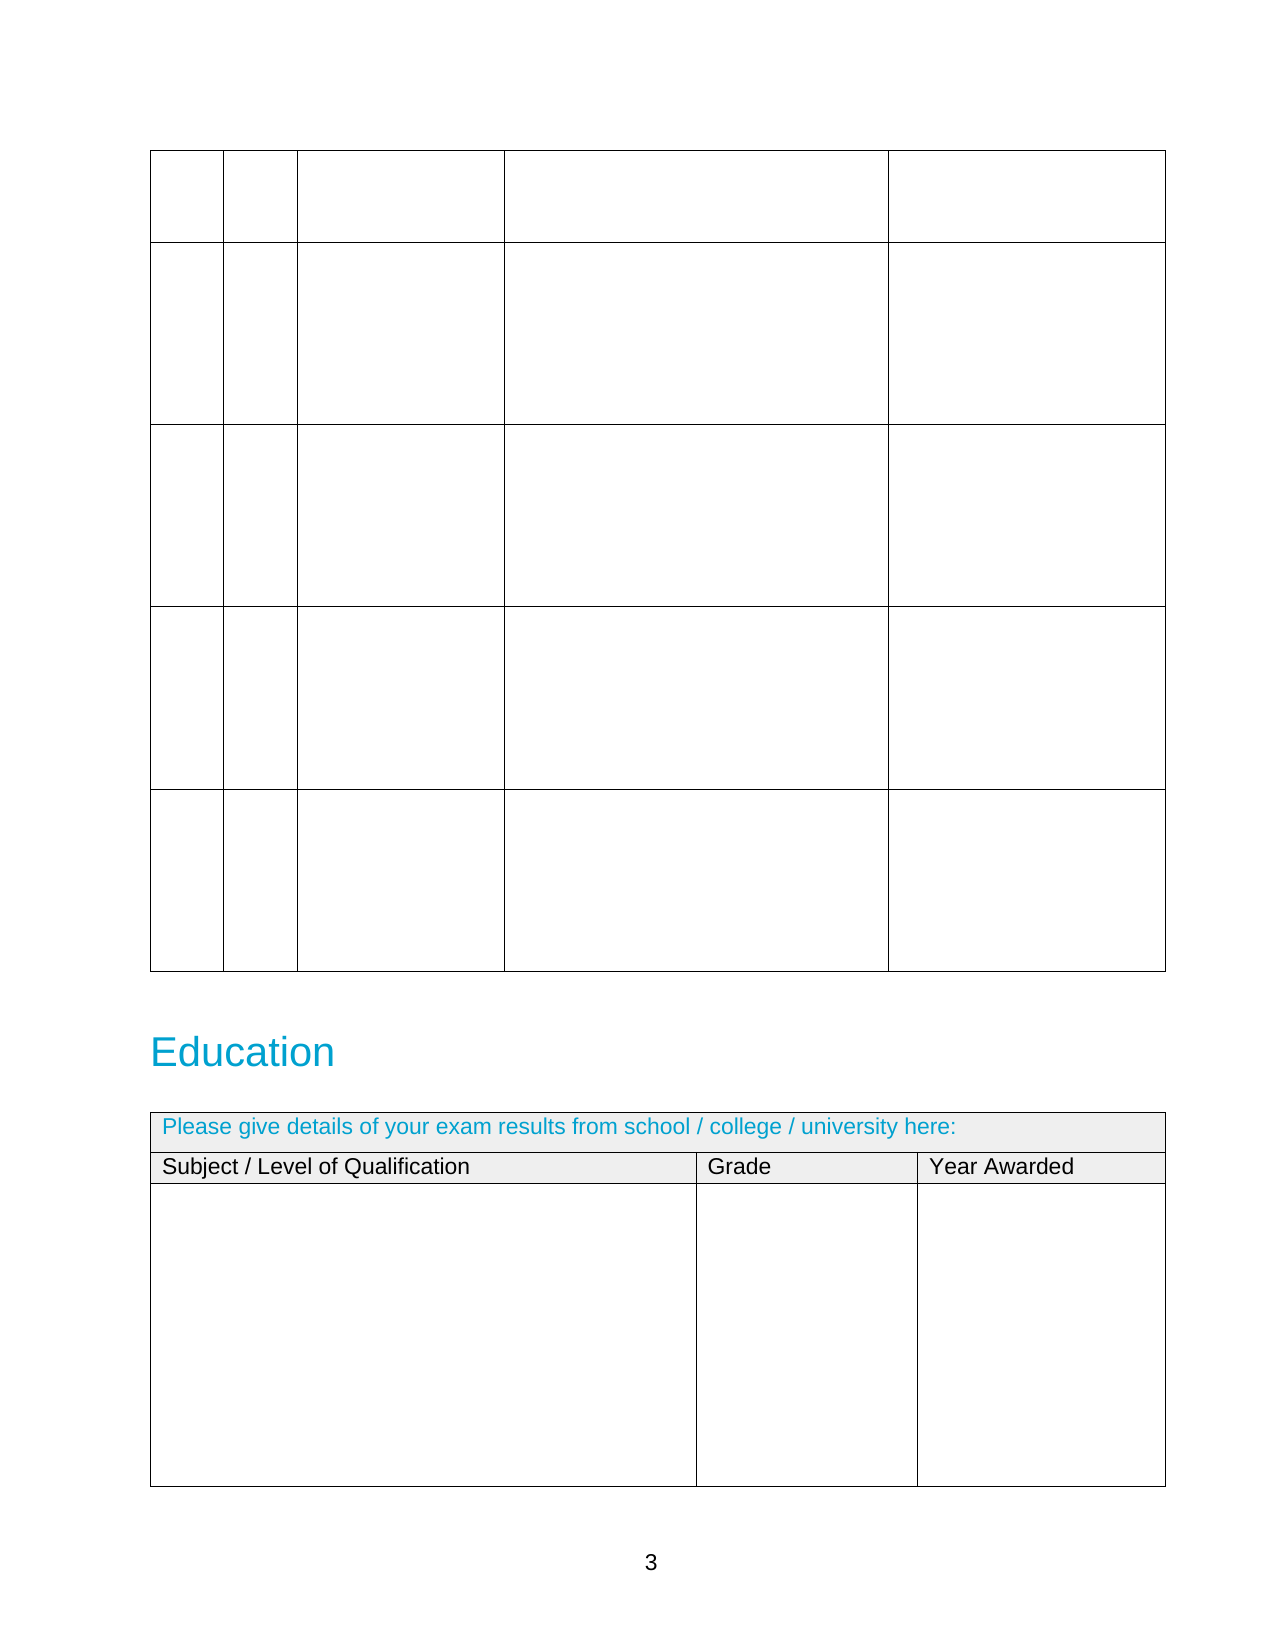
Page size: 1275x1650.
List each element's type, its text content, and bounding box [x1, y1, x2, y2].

table_cell [918, 1184, 1165, 1486]
table_cell Grade [697, 1153, 917, 1183]
table_cell [151, 1184, 696, 1486]
table_cell [889, 790, 1165, 971]
table_cell [151, 425, 223, 606]
table_cell [224, 790, 297, 971]
table_cell [224, 151, 297, 242]
table_cell [151, 151, 223, 242]
table_cell [298, 425, 504, 606]
table_cell [224, 607, 297, 788]
table_cell [889, 151, 1165, 242]
text Education [150, 1027, 1152, 1075]
table_cell [889, 243, 1165, 424]
table_cell [505, 607, 888, 788]
table_cell [151, 790, 223, 971]
table_cell [697, 1184, 917, 1486]
table_cell [298, 151, 504, 242]
table_cell [151, 243, 223, 424]
table_cell [889, 607, 1165, 788]
table_cell [505, 425, 888, 606]
table_cell [298, 607, 504, 788]
table_cell [224, 425, 297, 606]
table_header Please give details of your exam results from school / college / university here: [151, 1113, 1165, 1152]
table_cell [505, 243, 888, 424]
table_cell [505, 790, 888, 971]
table_cell Year Awarded [918, 1153, 1165, 1183]
table_cell [889, 425, 1165, 606]
table_cell [298, 243, 504, 424]
table_cell [505, 151, 888, 242]
table_cell [151, 607, 223, 788]
table_cell [224, 243, 297, 424]
table_cell Subject / Level of Qualification [151, 1153, 696, 1183]
table_cell [298, 790, 504, 971]
